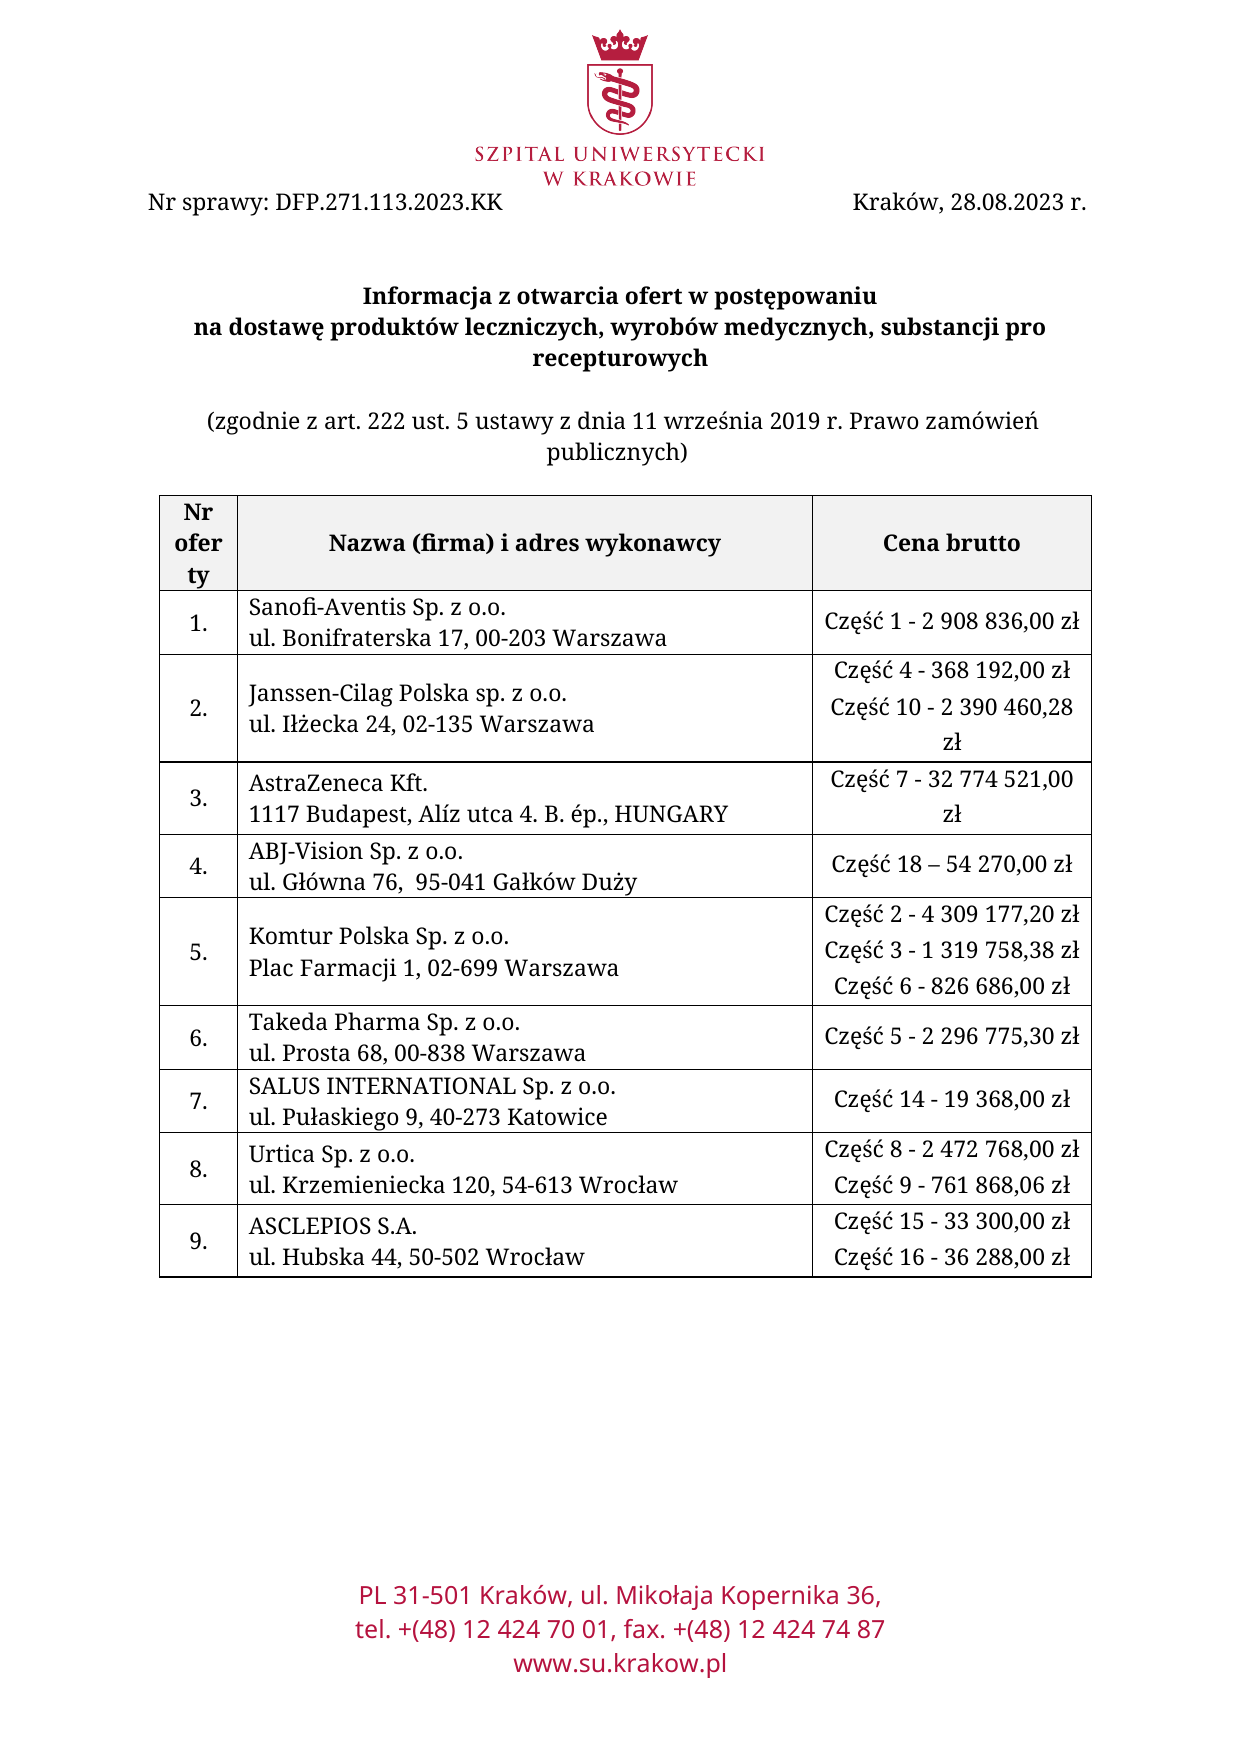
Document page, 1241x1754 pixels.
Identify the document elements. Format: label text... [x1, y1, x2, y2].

table_cell Sanofi-Aventis Sp. z o.o. ul. Bonifraterska 17, 00-203 Warszawa [238, 591, 812, 653]
table_cell 5. [160, 898, 237, 1005]
text na dostawę produktów leczniczych, wyrobów medycznych, substancji pro recepturowych [148, 311, 1093, 373]
picture [475, 29, 765, 186]
table_cell 4. [160, 835, 237, 897]
table_cell Część 5 - 2 296 775,30 zł [813, 1006, 1091, 1069]
table_cell ASCLEPIOS S.A. ul. Hubska 44, 50-502 Wrocław [238, 1205, 812, 1276]
table_cell 2. [160, 655, 237, 761]
table_cell Część 2 - 4 309 177,20 zł Część 3 - 1 319 758,38 zł Część 6 - 826 686,00 zł [813, 898, 1091, 1005]
table_cell AstraZeneca Kft. 1117 Budapest, Alíz utca 4. B. ép., HUNGARY [238, 763, 812, 833]
table_cell 1. [160, 591, 237, 653]
table_cell Część 15 - 33 300,00 zł Część 16 - 36 288,00 zł [813, 1205, 1091, 1276]
table_cell Komtur Polska Sp. z o.o. Plac Farmacji 1, 02-699 Warszawa [238, 898, 812, 1005]
table_cell 3. [160, 763, 237, 833]
table_cell Część 4 - 368 192,00 zł Część 10 - 2 390 460,28 zł [813, 655, 1091, 761]
table_cell Część 18 – 54 270,00 zł [813, 835, 1091, 897]
table_cell Janssen-Cilag Polska sp. z o.o. ul. Iłżecka 24, 02-135 Warszawa [238, 655, 812, 761]
table_cell Część 8 - 2 472 768,00 zł Część 9 - 761 868,06 zł [813, 1133, 1091, 1204]
table_header Cena brutto [813, 496, 1091, 590]
text Informacja z otwarcia ofert w postępowaniu [148, 279, 1093, 311]
table_cell SALUS INTERNATIONAL Sp. z o.o. ul. Pułaskiego 9, 40-273 Katowice [238, 1070, 812, 1132]
text Nr sprawy: DFP.271.113.2023.KK Kraków, 28.08.2023 r. [148, 186, 1093, 217]
table_cell Część 1 - 2 908 836,00 zł [813, 591, 1091, 653]
table_header Nazwa (firma) i adres wykonawcy [238, 496, 812, 590]
table_cell 6. [160, 1006, 237, 1069]
table_header Nr oferty [160, 496, 237, 590]
table_cell Część 7 - 32 774 521,00 zł [813, 763, 1091, 833]
table_cell Część 14 - 19 368,00 zł [813, 1070, 1091, 1132]
table_cell 9. [160, 1205, 237, 1276]
table_cell 8. [160, 1133, 237, 1204]
text (zgodnie z art. 222 ust. 5 ustawy z dnia 11 września 2019 r. Prawo zamówień publicznych) [148, 404, 1093, 495]
table_cell ABJ-Vision Sp. z o.o. ul. Główna 76, 95-041 Gałków Duży [238, 835, 812, 897]
table_cell Urtica Sp. z o.o. ul. Krzemieniecka 120, 54-613 Wrocław [238, 1133, 812, 1204]
table_cell Takeda Pharma Sp. z o.o. ul. Prosta 68, 00-838 Warszawa [238, 1006, 812, 1069]
table_cell 7. [160, 1070, 237, 1132]
